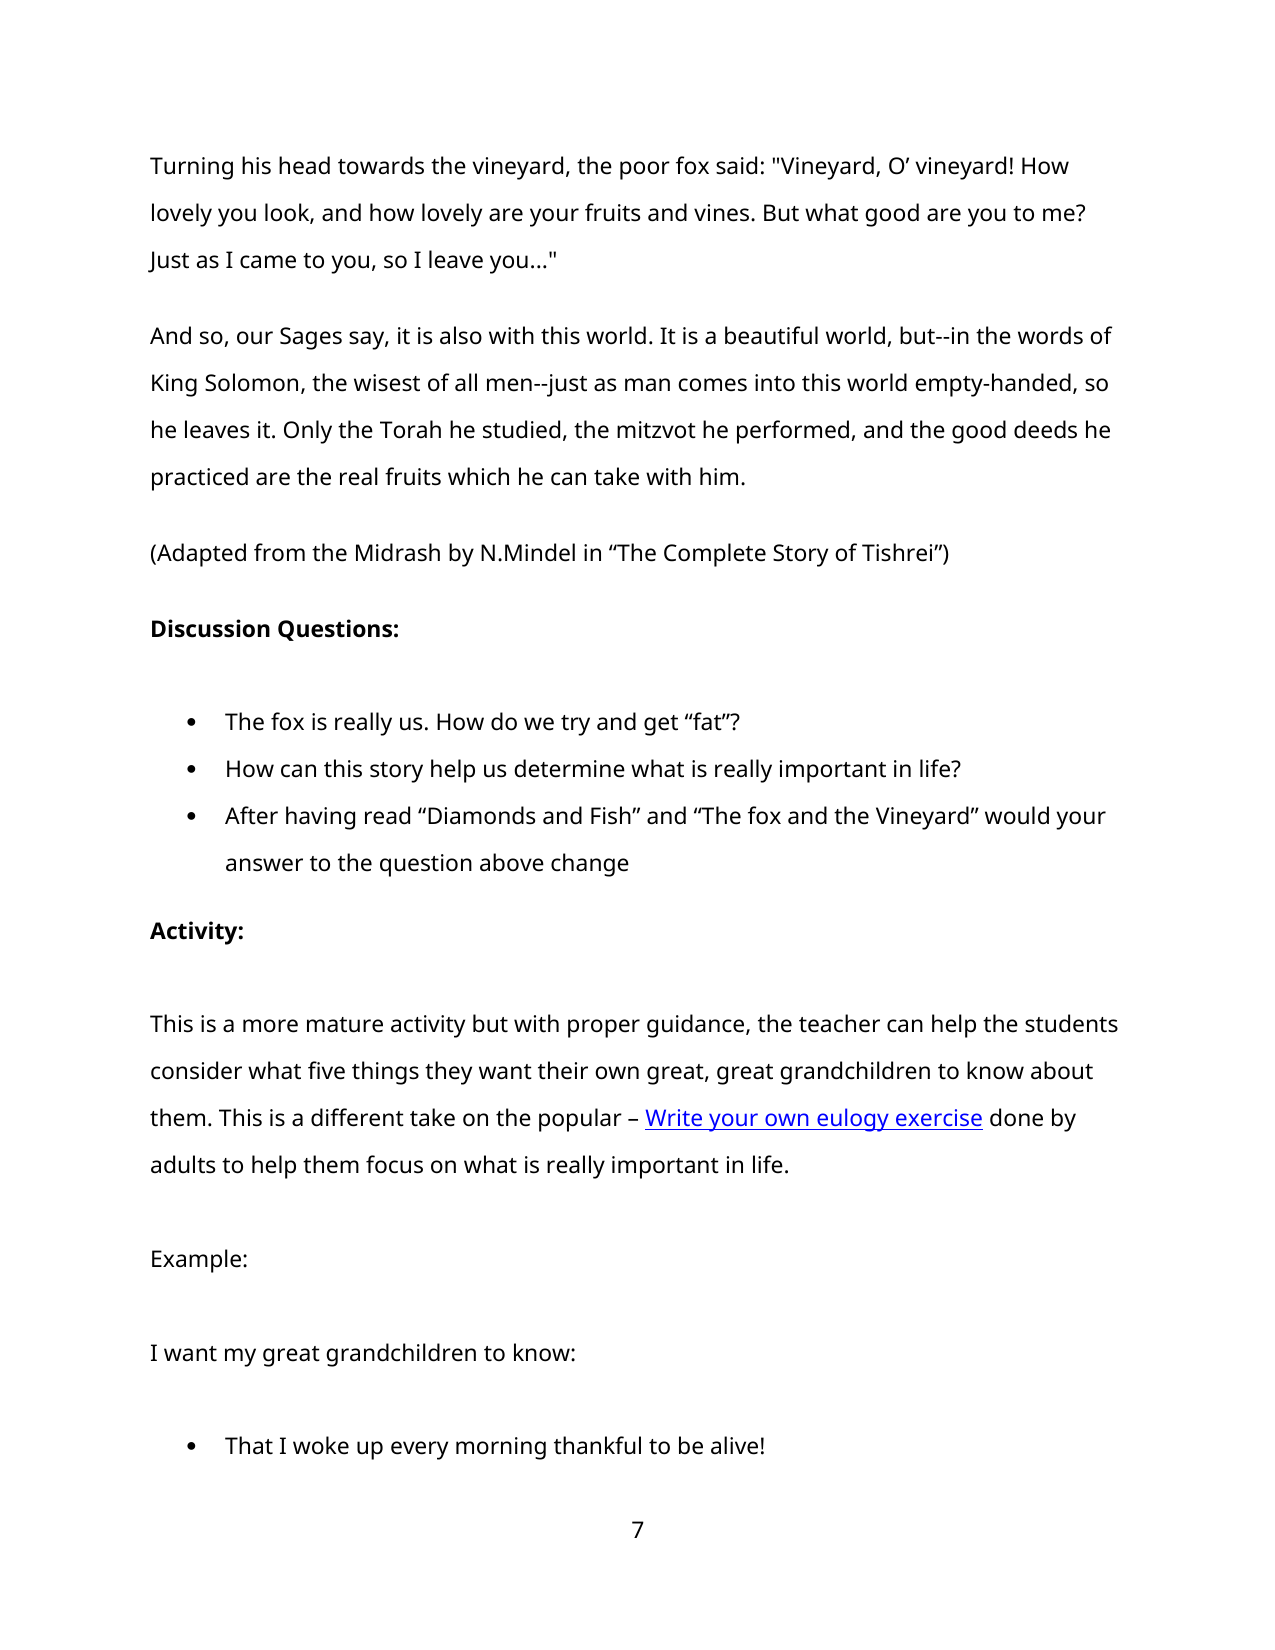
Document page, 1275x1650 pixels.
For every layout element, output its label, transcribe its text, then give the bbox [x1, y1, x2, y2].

text (Adapted from the Midrash by N.Mindel in “The Complete Story of Tishrei”) [150, 536, 1125, 568]
list The fox is really us. How do we try and get “fat”? [187, 706, 1125, 737]
text And so, our Sages say, it is also with this world. It is a beautiful world, but--in the words of King Solomon, the wisest of all men--just as man comes into this world empty-handed, so he leaves it. Only the Torah he studied, the mitzvot he performed, and the good deeds he practiced are the real fruits which he can take with him. [150, 320, 1125, 492]
text Activity: [150, 914, 1125, 946]
text I want my great grandchildren to know: [150, 1336, 1125, 1368]
text Discussion Questions: [150, 612, 1125, 644]
list How can this story help us determine what is really important in life? [187, 753, 1125, 784]
list That I woke up every morning thankful to be alive! [187, 1430, 1125, 1461]
list After having read “Diamonds and Fish” and “The fox and the Vineyard” would your answer to the question above change [187, 800, 1125, 878]
text Example: [150, 1243, 1125, 1274]
text This is a more mature activity but with proper guidance, the teacher can help the students consider what five things they want their own great, great grandchildren to know about them. This is a different take on the popular – Write your own eulogy exercise done by adults to help them focus on what is really important in life. [150, 1008, 1125, 1180]
text Turning his head towards the vineyard, the poor fox said: "Vineyard, O’ vineyard! How lovely you look, and how lovely are your fruits and vines. But what good are you to me? Just as I came to you, so I leave you..." [150, 150, 1125, 275]
